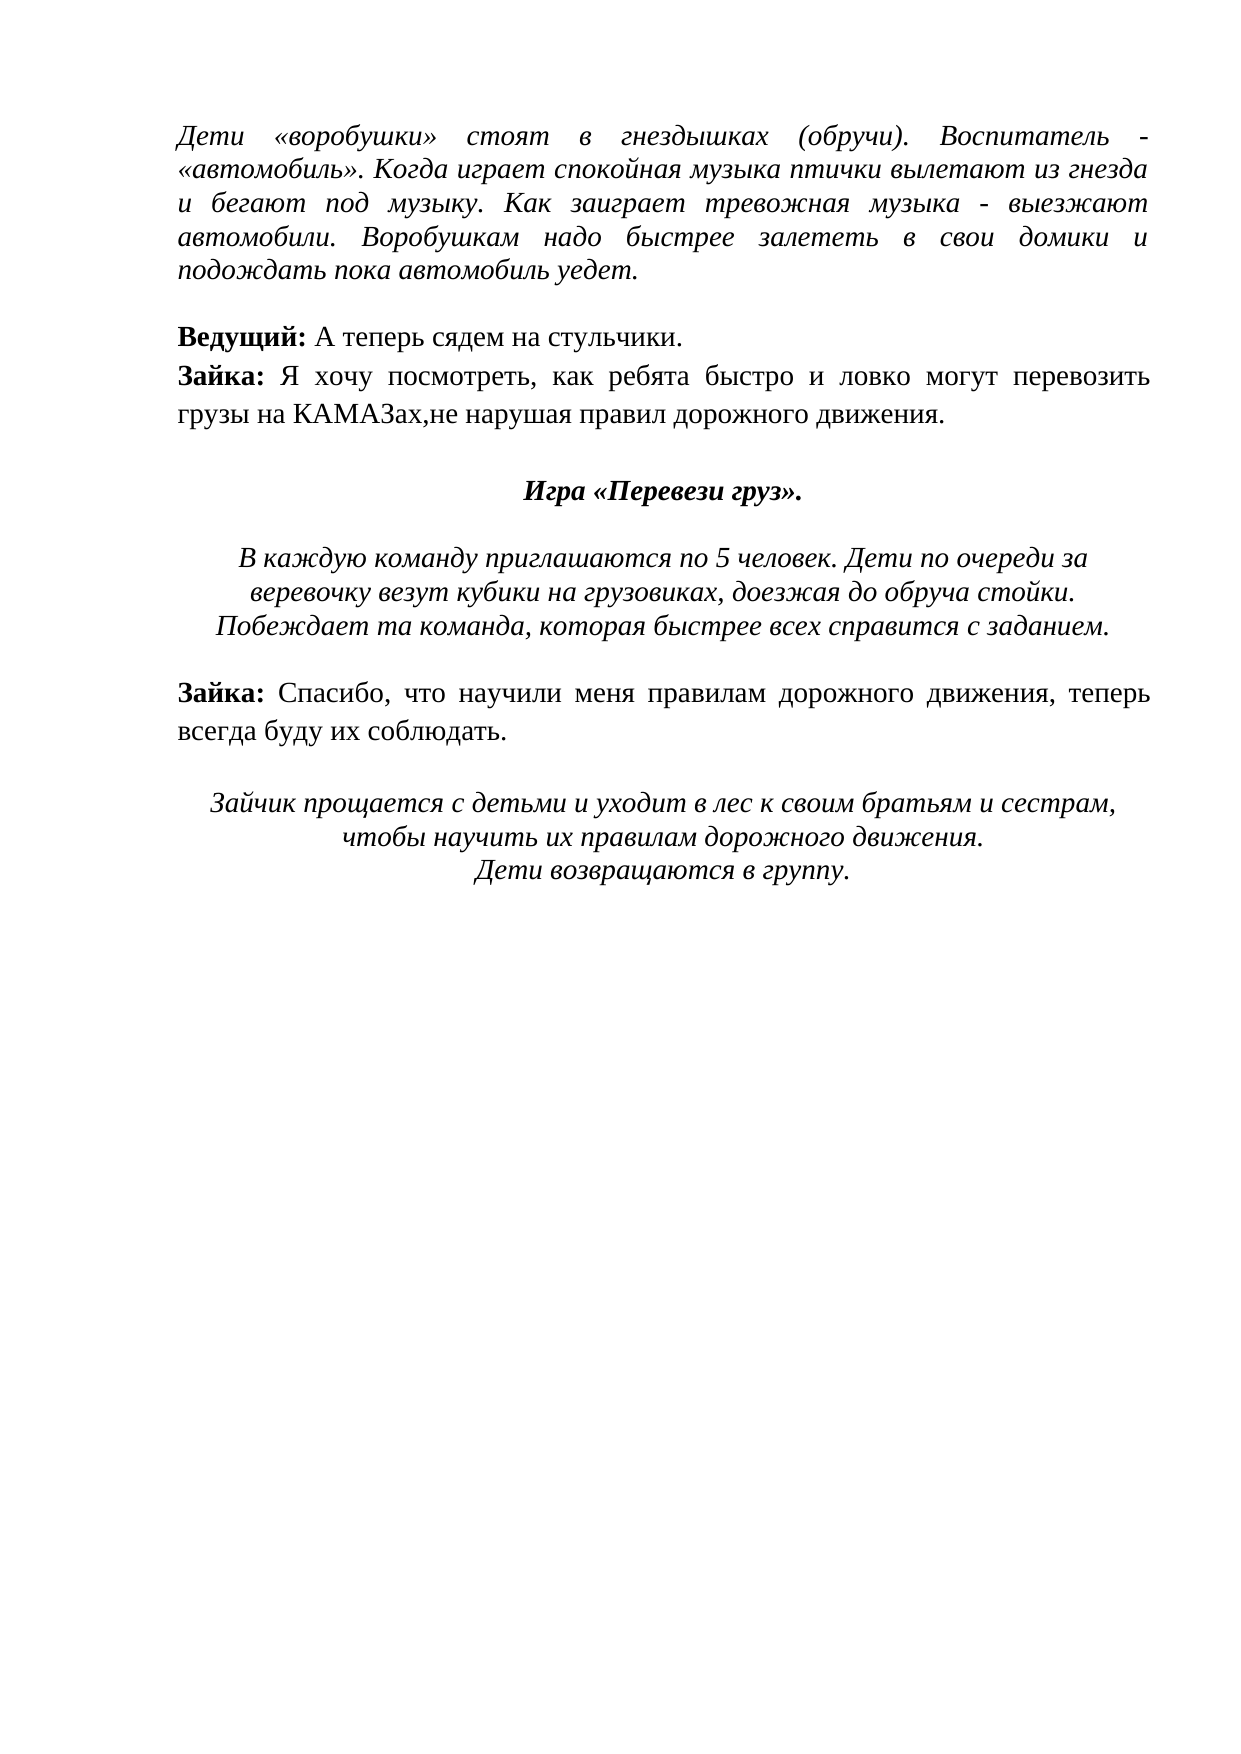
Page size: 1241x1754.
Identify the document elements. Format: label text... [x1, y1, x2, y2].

text Дети возвращаются в группу. [177, 852, 1152, 886]
text Зайка: Я хочу посмотреть, как ребята быстро и ловко могут перевозить грузы на КАМАЗах,не нарушая правил дорожного движения. [177, 358, 1152, 430]
text Ведущий: А теперь сядем на стульчики. [177, 319, 1152, 353]
text Игра «Перевези груз». [177, 473, 1152, 507]
text Зайка: Спасибо, что научили меня правилам дорожного движения, теперь всегда буду их соблюдать. [177, 675, 1152, 747]
text Зайчик прощается с детьми и уходит в лес к своим братьям и сестрам, чтобы научить их правилам дорожного движения. [177, 785, 1152, 852]
text В каждую команду приглашаются по 5 человек. Дети по очереди за веревочку везут кубики на грузовиках, доезжая до обруча стойки. Побеждает та команда, которая быстрее всех справится с заданием. [177, 541, 1152, 641]
text Дети «воробушки» стоят в гнездышках (обручи). Воспитатель - «автомобиль». Когда играет спокойная музыка птички вылетают из гнезда и бегают под музыку. Как заиграет тревожная музыка - выезжают автомобили. Воробушкам надо быстрее залететь в свои домики и подождать пока автомобиль уедет. [177, 118, 1152, 286]
